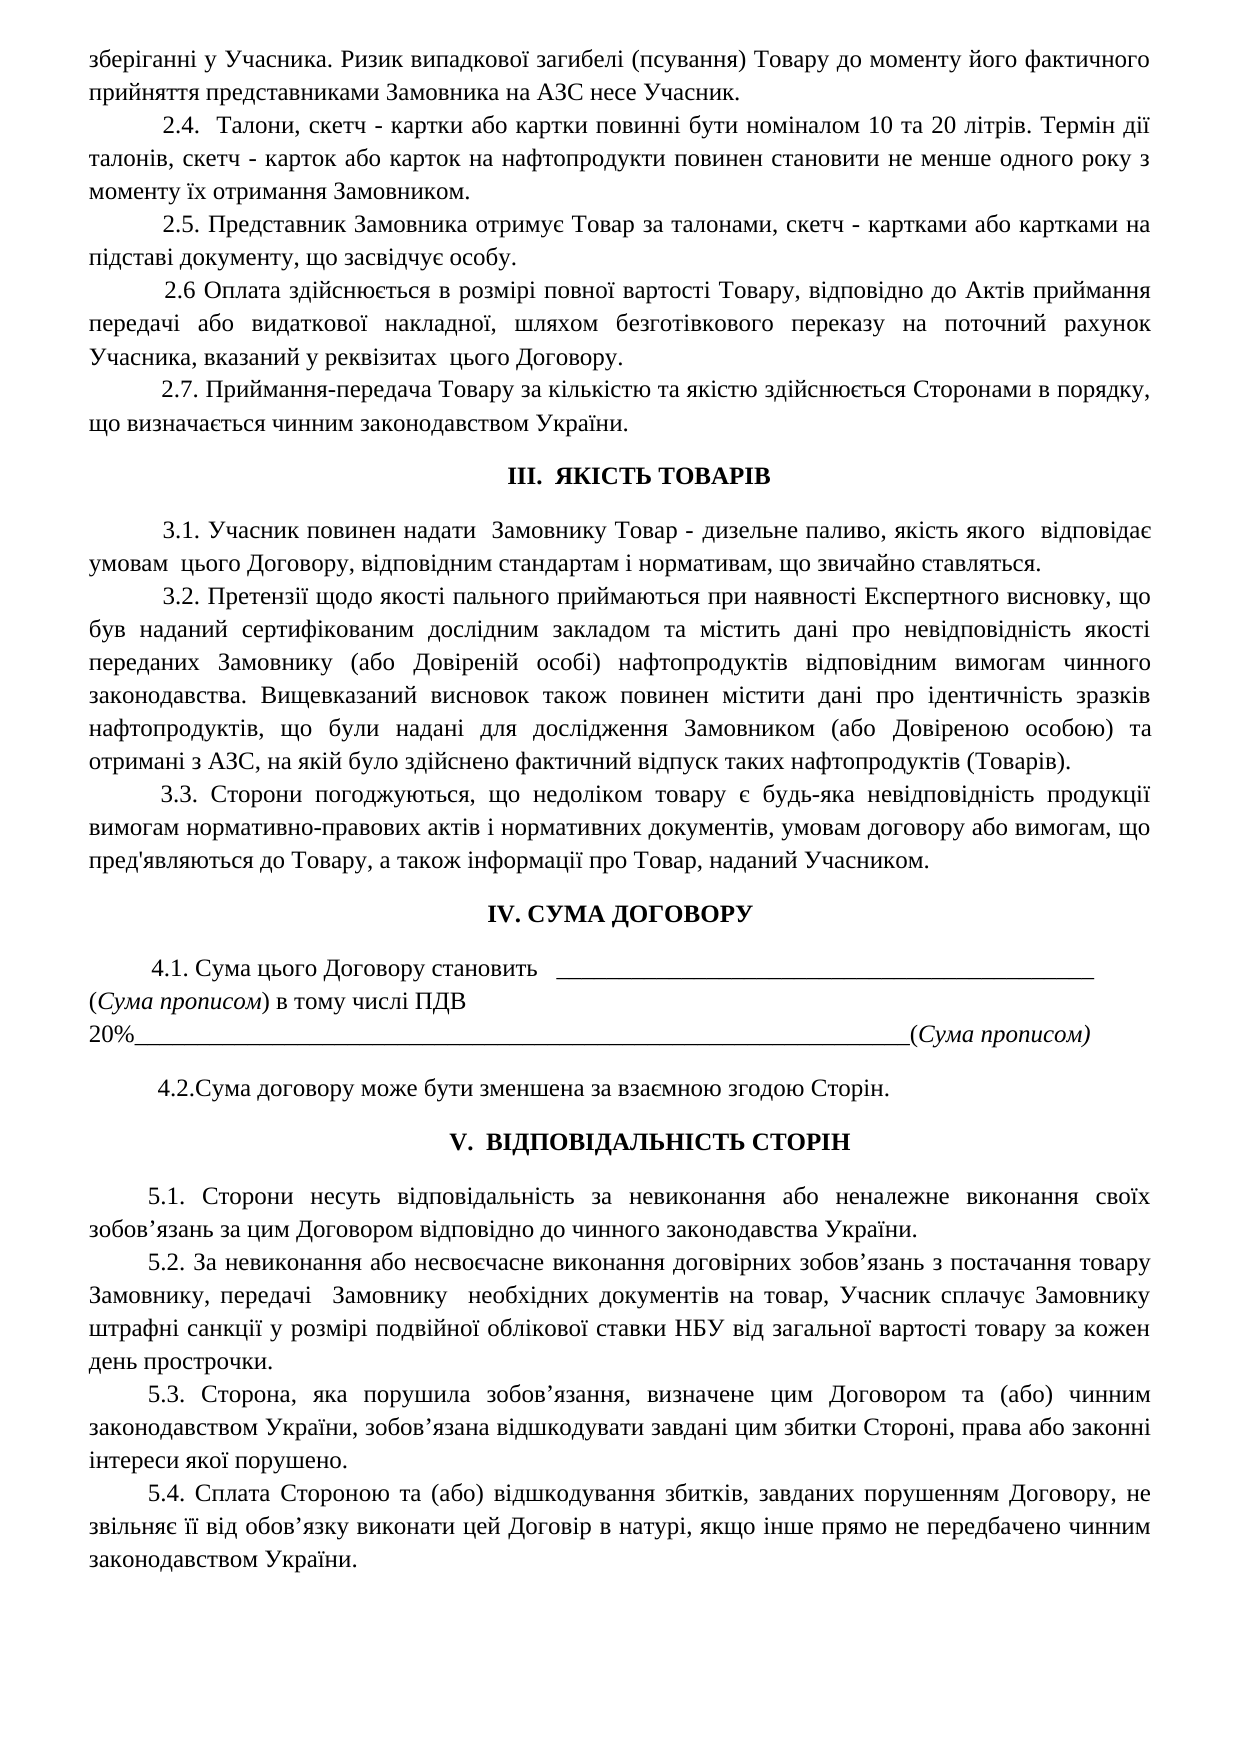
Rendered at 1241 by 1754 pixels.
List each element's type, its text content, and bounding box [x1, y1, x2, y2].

text 2.7. Приймання-передача Товару за кількістю та якістю здійснюється Сторонами в порядку, що визначається чинним законодавством України. [89, 374, 1152, 436]
text 3.1. Учасник повинен надати Замовнику Товар - дизельне паливо, якість якого відповідає умовам цього Договору, відповідним стандартам і нормативам, що звичайно ставляться. [89, 515, 1152, 577]
text 5.4. Сплата Стороною та (або) відшкодування збитків, завданих порушенням Договору, не звільняє її від обов’язку виконати цей Договір в натурі, якщо інше прямо не передбачено чинним законодавством України. [89, 1478, 1152, 1573]
text 3.2. Претензії щодо якості пального приймаються при наявності Експертного висновку, що був наданий сертифікованим дослідним закладом та містить дані про невідповідність якості переданих Замовнику (або Довіреній особі) нафтопродуктів відповідним вимогам чинного законодавства. Вищевказаний висновок також повинен містити дані про ідентичність зразків нафтопродуктів, що були надані для дослідження Замовником (або Довіреною особою) та отримані з АЗС, на якій було здійснено фактичний відпуск таких нафтопродуктів (Товарів). [89, 581, 1152, 775]
text 5.1. Сторони несуть відповідальність за невиконання або неналежне виконання своїх зобов’язань за цим Договором відповідно до чинного законодавства України. [89, 1181, 1152, 1243]
text ІІІ. ЯКІСТЬ ТОВАРІВ [126, 461, 1152, 490]
text V. ВІДПОВІДАЛЬНІСТЬ СТОРІН [89, 1127, 1152, 1156]
text IV. СУМА ДОГОВОРУ [89, 899, 1152, 928]
text 4.1. Сума цього Договору становить ___________________________________________ (Сума прописом) в тому числі ПДВ 20%______________________________________________________________(Сума прописом) [89, 953, 1152, 1048]
text 2.6 Оплата здійснюється в розмірі повної вартості Товару, відповідно до Актів приймання передачі або видаткової накладної, шляхом безготівкового переказу на поточний рахунок Учасника, вказаний у реквізитах цього Договору. [89, 276, 1152, 370]
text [89, 44, 1152, 106]
text 5.3. Сторона, яка порушила зобов’язання, визначене цим Договором та (або) чинним законодавством України, зобов’язана відшкодувати завдані цим збитки Стороні, права або законні інтереси якої порушено. [89, 1379, 1152, 1474]
text 4.2.Сума договору може бути зменшена за взаємною згодою Сторін. [89, 1073, 1152, 1102]
text 2.4. Талони, скетч - картки або картки повинні бути номіналом 10 та 20 літрів. Термін дії талонів, скетч - карток або карток на нафтопродукти повинен становити не менше одного року з моменту їх отримання Замовником. [89, 110, 1152, 205]
text 3.3. Сторони погоджуються, що недоліком товару є будь-яка невідповідність продукції вимогам нормативно-правових актів і нормативних документів, умовам договору або вимогам, що пред'являються до Товару, а також інформації про Товар, наданий Учасником. [89, 779, 1152, 874]
text 2.5. Представник Замовника отримує Товар за талонами, скетч - картками або картками на підставі документу, що засвідчує особу. [89, 209, 1152, 271]
text 5.2. За невиконання або несвоєчасне виконання договірних зобов’язань з постачання товару Замовнику, передачі Замовнику необхідних документів на товар, Учасник сплачує Замовнику штрафні санкції у розмірі подвійної облікової ставки НБУ від загальної вартості товару за кожен день прострочки. [89, 1247, 1152, 1375]
